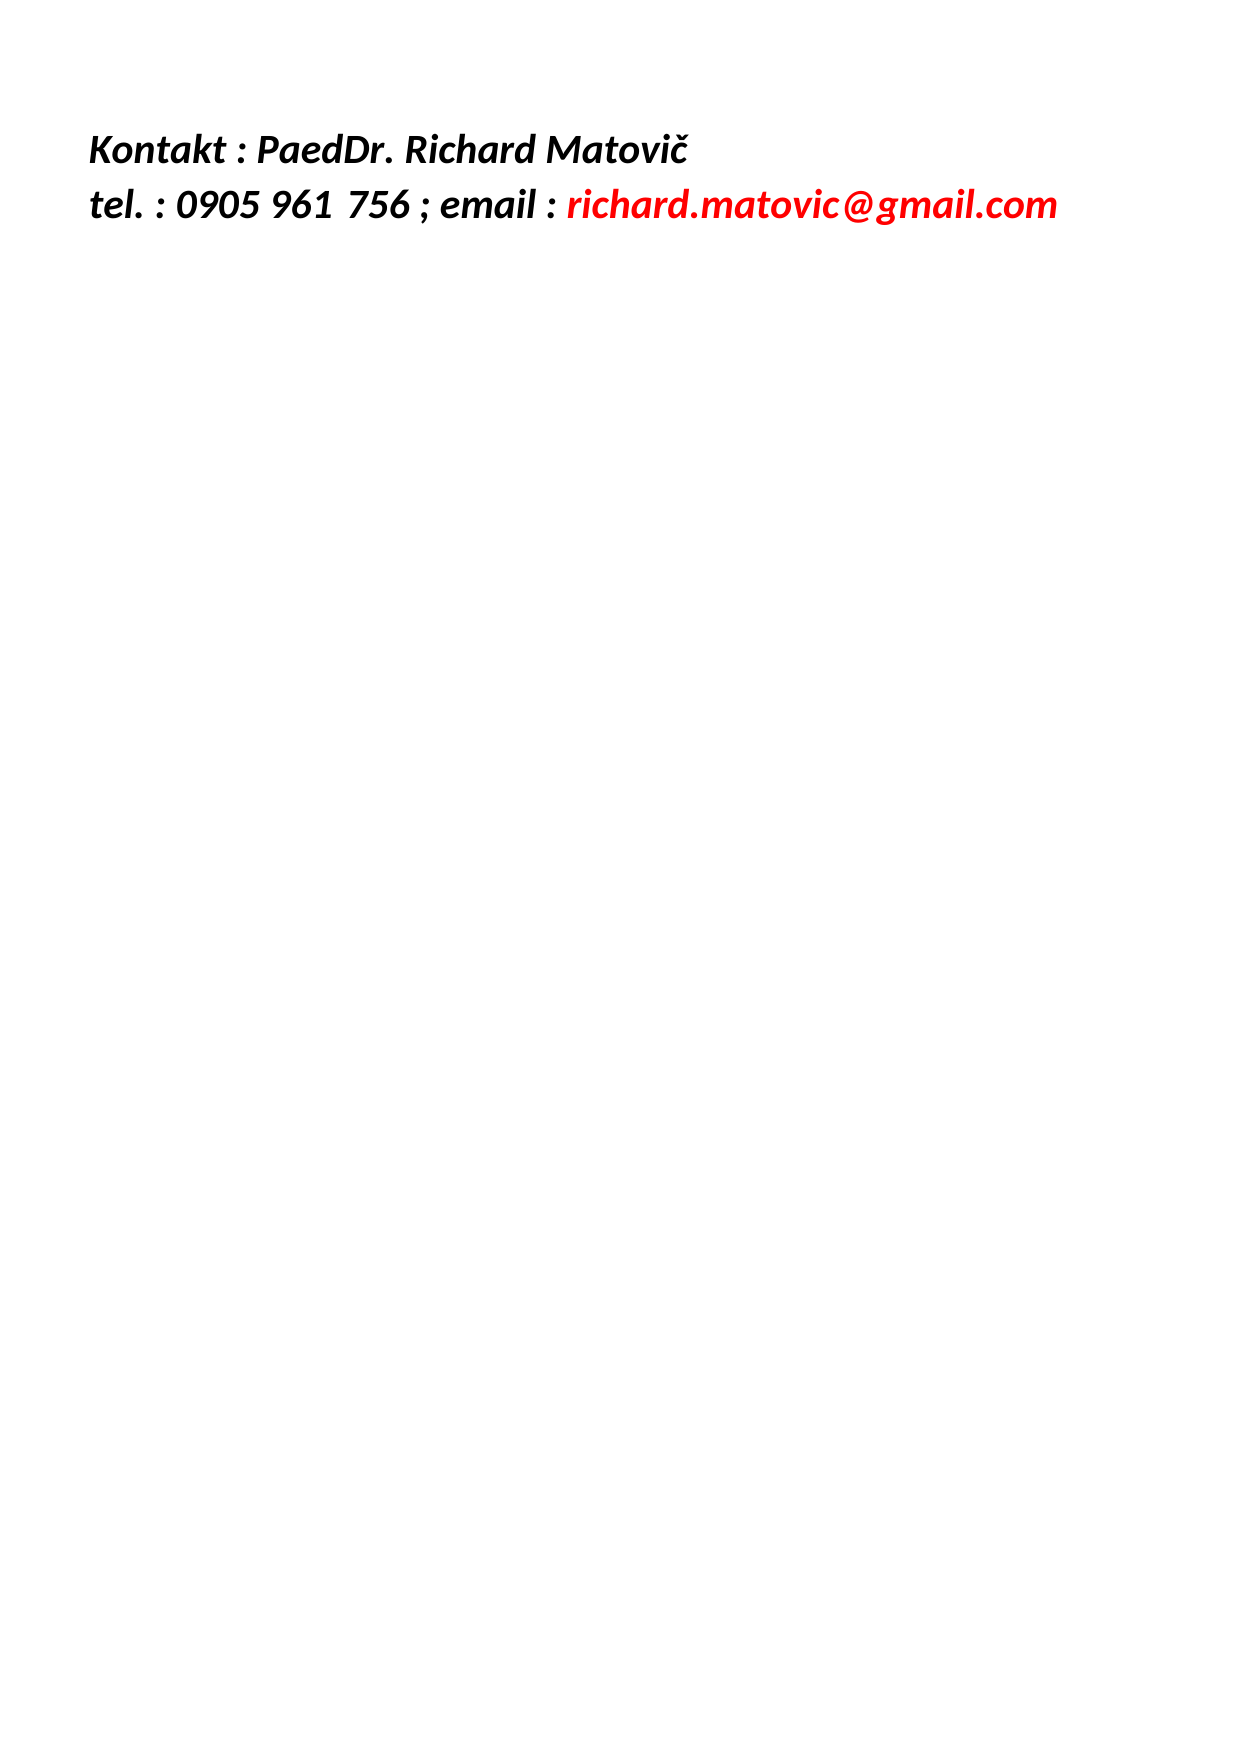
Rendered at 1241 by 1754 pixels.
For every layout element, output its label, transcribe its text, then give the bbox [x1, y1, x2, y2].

text Kontakt : PaedDr. Richard Matovič [89, 123, 1152, 174]
text tel. : 0905 961 756 ; email : richard.matovic@gmail.com [89, 178, 1152, 229]
